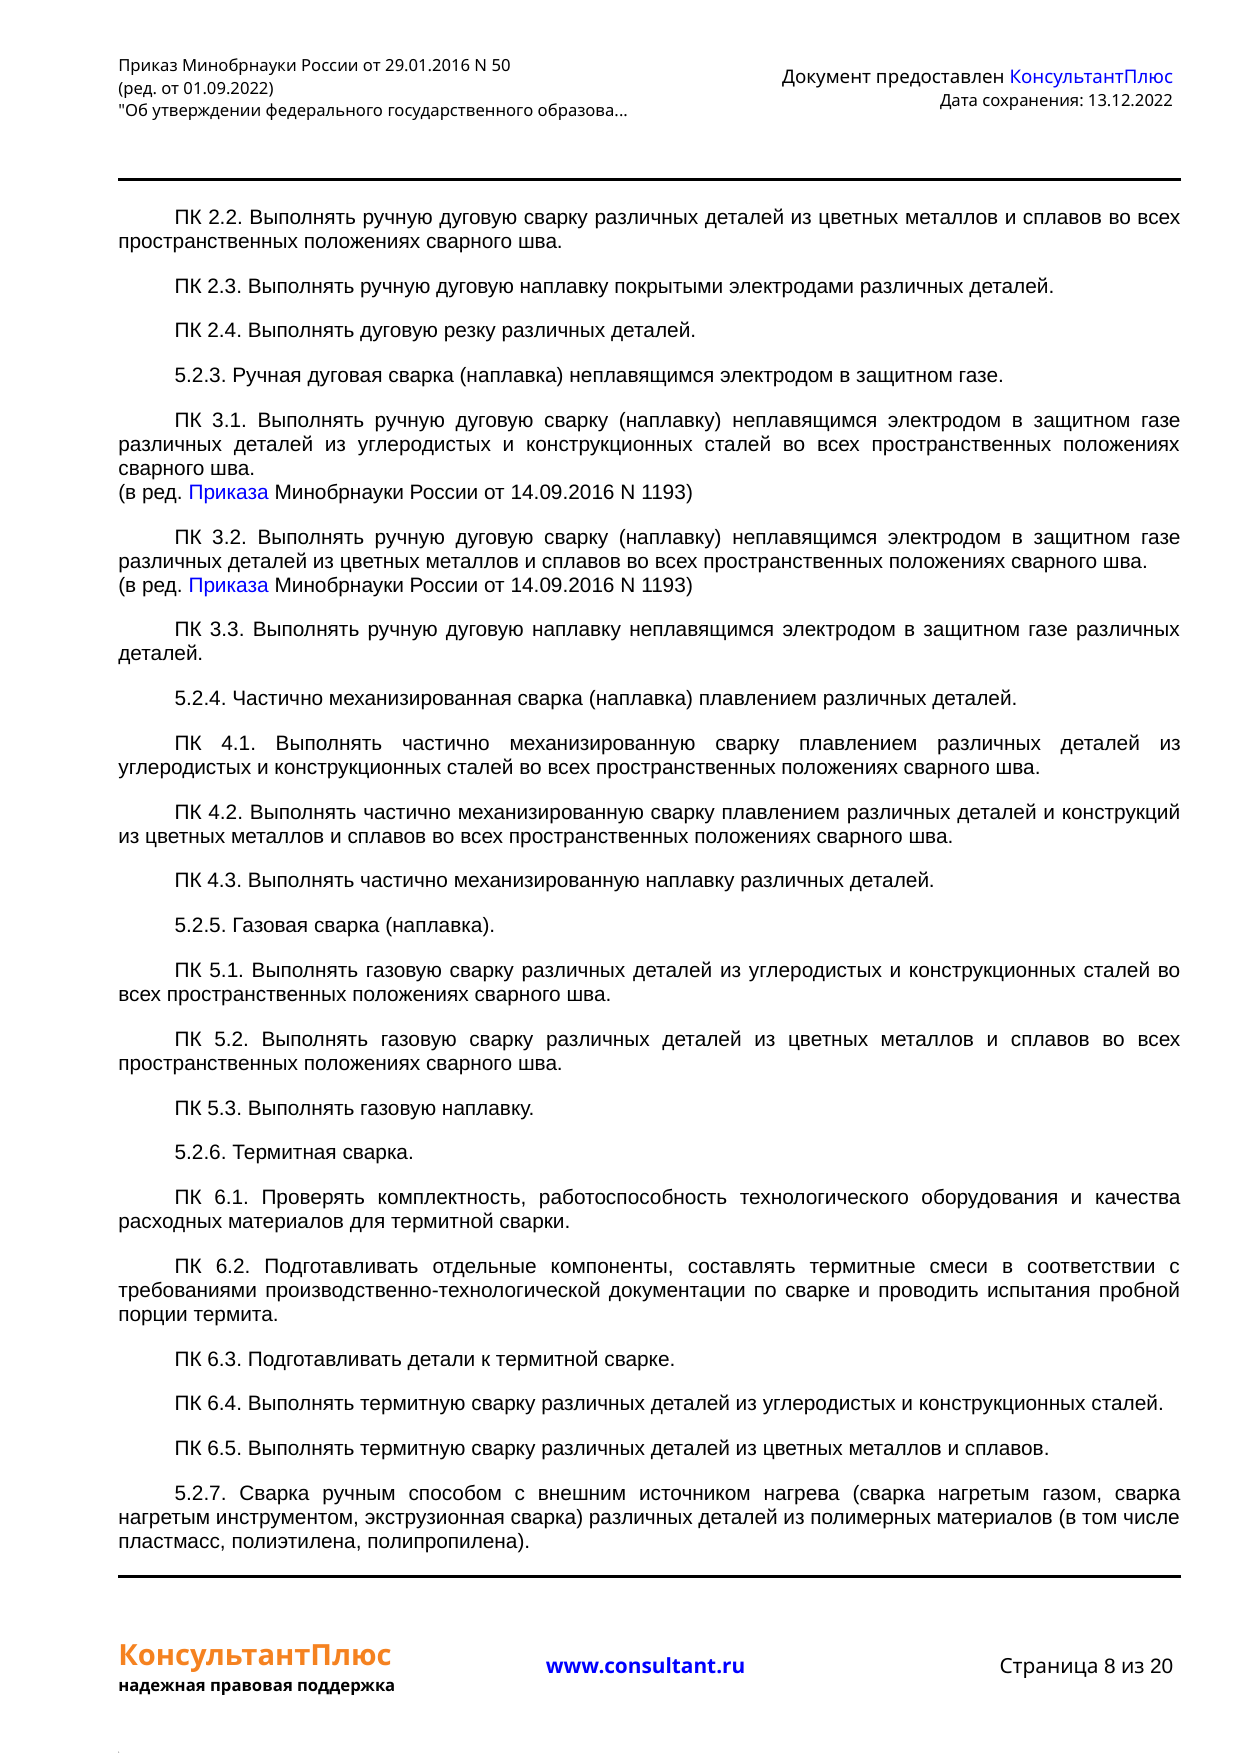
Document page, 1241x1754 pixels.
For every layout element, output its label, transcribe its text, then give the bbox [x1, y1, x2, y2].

text ПК 6.4. Выполнять термитную сварку различных деталей из углеродистых и конструкционных сталей. [118, 1391, 1181, 1415]
text (в ред. Приказа Минобрнауки России от 14.09.2016 N 1193) [118, 480, 1181, 504]
text ПК 2.2. Выполнять ручную дуговую сварку различных деталей из цветных металлов и сплавов во всех пространственных положениях сварного шва. [118, 205, 1181, 253]
text 5.2.3. Ручная дуговая сварка (наплавка) неплавящимся электродом в защитном газе. [118, 363, 1181, 387]
text ПК 3.2. Выполнять ручную дуговую сварку (наплавку) неплавящимся электродом в защитном газе различных деталей из цветных металлов и сплавов во всех пространственных положениях сварного шва. [118, 524, 1181, 572]
text 5.2.4. Частично механизированная сварка (наплавка) плавлением различных деталей. [118, 686, 1181, 710]
text 5.2.5. Газовая сварка (наплавка). [118, 913, 1181, 937]
text (в ред. Приказа Минобрнауки России от 14.09.2016 N 1193) [118, 572, 1181, 596]
text ПК 2.3. Выполнять ручную дуговую наплавку покрытыми электродами различных деталей. [118, 273, 1181, 297]
text ПК 3.1. Выполнять ручную дуговую сварку (наплавку) неплавящимся электродом в защитном газе различных деталей из углеродистых и конструкционных сталей во всех пространственных положениях сварного шва. [118, 408, 1181, 480]
text ПК 6.2. Подготавливать отдельные компоненты, составлять термитные смеси в соответствии с требованиями производственно-технологической документации по сварке и проводить испытания пробной порции термита. [118, 1254, 1181, 1326]
text ПК 4.1. Выполнять частично механизированную сварку плавлением различных деталей из углеродистых и конструкционных сталей во всех пространственных положениях сварного шва. [118, 731, 1181, 779]
text ПК 4.3. Выполнять частично механизированную наплавку различных деталей. [118, 868, 1181, 892]
text 5.2.7. Сварка ручным способом с внешним источником нагрева (сварка нагретым газом, сварка нагретым инструментом, экструзионная сварка) различных деталей из полимерных материалов (в том числе пластмасс, полиэтилена, полипропилена). [118, 1481, 1181, 1553]
text ПК 5.2. Выполнять газовую сварку различных деталей из цветных металлов и сплавов во всех пространственных положениях сварного шва. [118, 1027, 1181, 1074]
text 5.2.6. Термитная сварка. [118, 1140, 1181, 1164]
text ПК 2.4. Выполнять дуговую резку различных деталей. [118, 318, 1181, 342]
text ПК 5.3. Выполнять газовую наплавку. [118, 1095, 1181, 1119]
text ПК 6.1. Проверять комплектность, работоспособность технологического оборудования и качества расходных материалов для термитной сварки. [118, 1185, 1181, 1233]
text ПК 4.2. Выполнять частично механизированную сварку плавлением различных деталей и конструкций из цветных металлов и сплавов во всех пространственных положениях сварного шва. [118, 799, 1181, 847]
text ПК 5.1. Выполнять газовую сварку различных деталей из углеродистых и конструкционных сталей во всех пространственных положениях сварного шва. [118, 958, 1181, 1006]
text ПК 3.3. Выполнять ручную дуговую наплавку неплавящимся электродом в защитном газе различных деталей. [118, 617, 1181, 665]
text ПК 6.5. Выполнять термитную сварку различных деталей из цветных металлов и сплавов. [118, 1436, 1181, 1460]
text ПК 6.3. Подготавливать детали к термитной сварке. [118, 1346, 1181, 1370]
